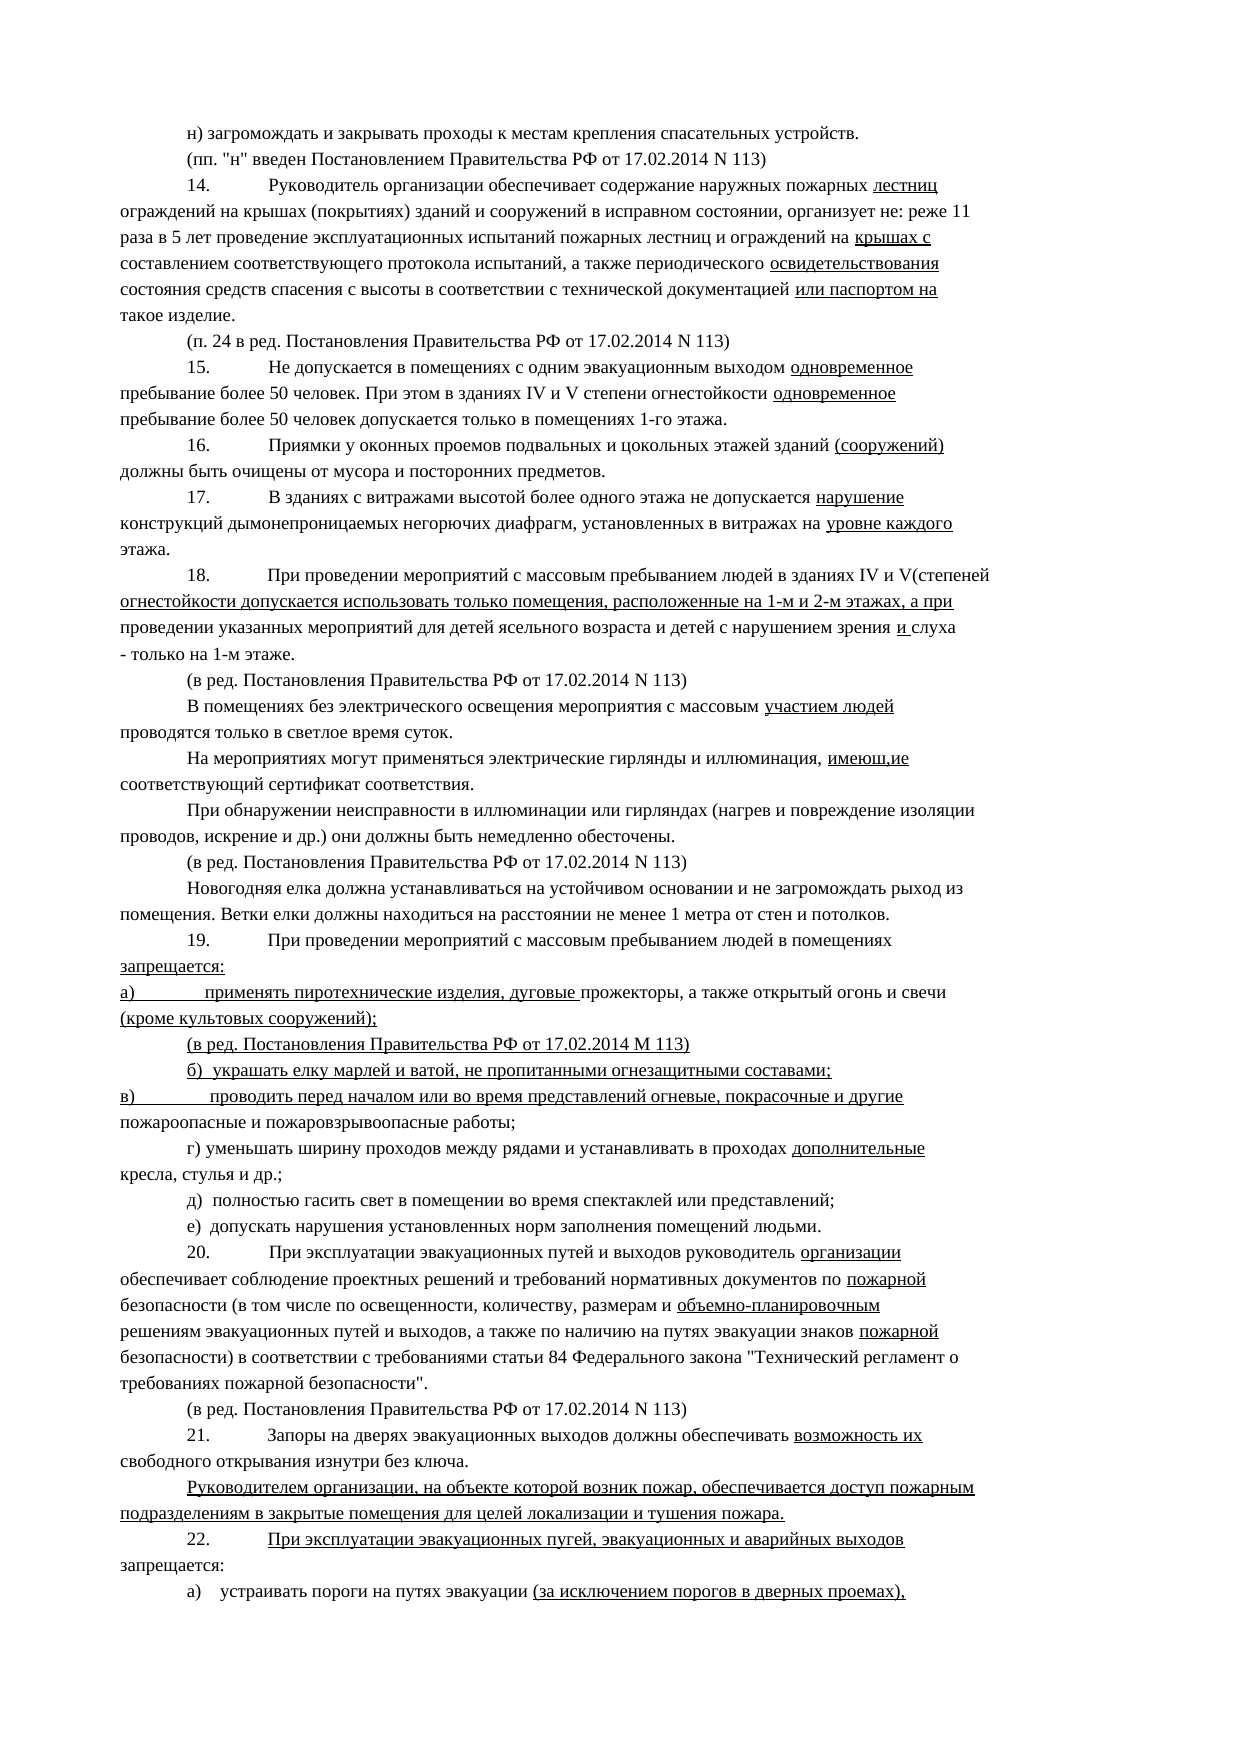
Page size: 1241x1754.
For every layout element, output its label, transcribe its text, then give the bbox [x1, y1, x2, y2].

text - только на 1-м этаже. [120, 639, 1050, 665]
text Руководителем организации, на объекте которой возник пожар, обеспечивается доступ пожарным подразделениям в закрытые помещения для целей локализации и тушения пожара. [120, 1472, 1164, 1524]
text На мероприятиях могут применяться электрические гирлянды и иллюминация, имеюш,ие соответствующий сертификат соответствия. [120, 743, 1164, 795]
text г) уменьшать ширину проходов между рядами и устанавливать в проходах дополнительные [120, 1134, 1164, 1160]
text н) загромождать и закрывать проходы к местам крепления спасательных устройств. [120, 118, 1144, 144]
text требованиях пожарной безопасности". [120, 1368, 1050, 1394]
text кресла, стулья и др.; [120, 1160, 1164, 1186]
list Запоры на дверях эвакуационных выходов должны обеспечивать возможность их свободного открывания изнутри без ключа. [120, 1420, 1164, 1472]
text (в ред. Постановления Правительства РФ от 17.02.2014 N 113) [120, 1394, 1050, 1420]
text ограждений на крышах (покрытиях) зданий и сооружений в исправном состоянии, организует не: реже 11 [120, 196, 1164, 222]
text При обнаружении неисправности в иллюминации или гирляндах (нагрев и повреждение изоляции [120, 795, 1164, 821]
text раза в 5 лет проведение эксплуатационных испытаний пожарных лестниц и ограждений на крышах с составлением соответствующего протокола испытаний, а также периодического освидетельствования состояния средств спасения с высоты в соответствии с технической документацией или паспортом на такое изделие. [120, 222, 1164, 327]
text проводов, искрение и др.) они должны быть немедленно обесточены. [120, 821, 1050, 847]
list При эксплуатации эвакуационных пугей, эвакуационных и аварийных выходов запрещается: [120, 1524, 1164, 1577]
text д) полностью гасить свет в помещении во время спектаклей или представлений; [120, 1186, 1166, 1212]
list Руководитель организации обеспечивает содержание наружных пожарных лестниц [120, 170, 1144, 196]
list При проведении мероприятий с массовым пребыванием людей в помещениях [120, 926, 1164, 952]
text в) проводить перед началом или во время представлений огневые, покрасочные и другие [120, 1082, 1085, 1108]
text (в ред. Постановления Правительства РФ от 17.02.2014 N 113) [120, 665, 1050, 691]
text пожароопасные и пожаровзрывоопасные работы; [120, 1108, 1050, 1134]
text а) устраивать пороги на путях эвакуации (за исключением порогов в дверных проемах), [120, 1577, 1166, 1603]
list Приямки у оконных проемов подвальных и цокольных этажей зданий (сооружений) должны быть очищены от мусора и посторонних предметов. [120, 431, 1164, 483]
text (в ред. Постановления Правительства РФ от 17.02.2014 М 113) [120, 1030, 1080, 1056]
text (пп. "н" введен Постановлением Правительства РФ от 17.02.2014 N 113) [120, 144, 1144, 170]
text (в ред. Постановления Правительства РФ от 17.02.2014 N 113) [120, 847, 1050, 873]
list Не допускается в помещениях с одним эвакуационным выходом одновременное пребывание более 50 человек. При этом в зданиях IV и V степени огнестойкости одновременное пребывание более 50 человек допускается только в помещениях 1-го этажа. [120, 353, 1164, 431]
list В зданиях с витражами высотой более одного этажа не допускается нарушение конструкций дымонепроницаемых негорючих диафрагм, установленных в витражах на уровне каждого этажа. [120, 483, 1164, 561]
text а) применять пиротехнические изделия, дуговые прожекторы, а также открытый огонь и свечи (кроме культовых сооружений); [120, 978, 1080, 1030]
list При эксплуатации эвакуационных путей и выходов руководитель организации обеспечивает соблюдение проектных решений и требований нормативных документов по пожарной безопасности (в том числе по освещенности, количеству, размерам и объемно-планировочным решениям эвакуационных путей и выходов, а также по наличию на путях эвакуации знаков пожарной [120, 1238, 1164, 1342]
text запрещается: [120, 952, 1080, 978]
text е) допускать нарушения установленных норм заполнения помещений людьми. [120, 1212, 1166, 1238]
text безопасности) в соответствии с требованиями статьи 84 Федерального закона "Технический регламент о [120, 1342, 1164, 1368]
text В помещениях без электрического освещения мероприятия с массовым участием людей проводятся только в светлое время суток. [120, 691, 1164, 743]
text помещения. Ветки елки должны находиться на расстоянии не менее 1 метра от стен и потолков. [120, 899, 1076, 926]
text б) украшать елку марлей и ватой, не пропитанными огнезащитными составами; [120, 1056, 1080, 1082]
list При проведении мероприятий с массовым пребыванием людей в зданиях IV и V(степеней огнестойкости допускается использовать только помещения, расположенные на 1-м и 2-м этажах, а при проведении указанных мероприятий для детей ясельного возраста и детей с нарушением зрения и слуха [120, 561, 1164, 639]
text (п. 24 в ред. Постановления Правительства РФ от 17.02.2014 N 113) [120, 327, 1166, 353]
text Новогодняя елка должна устанавливаться на устойчивом основании и не загромождать рыход из [120, 873, 1164, 899]
